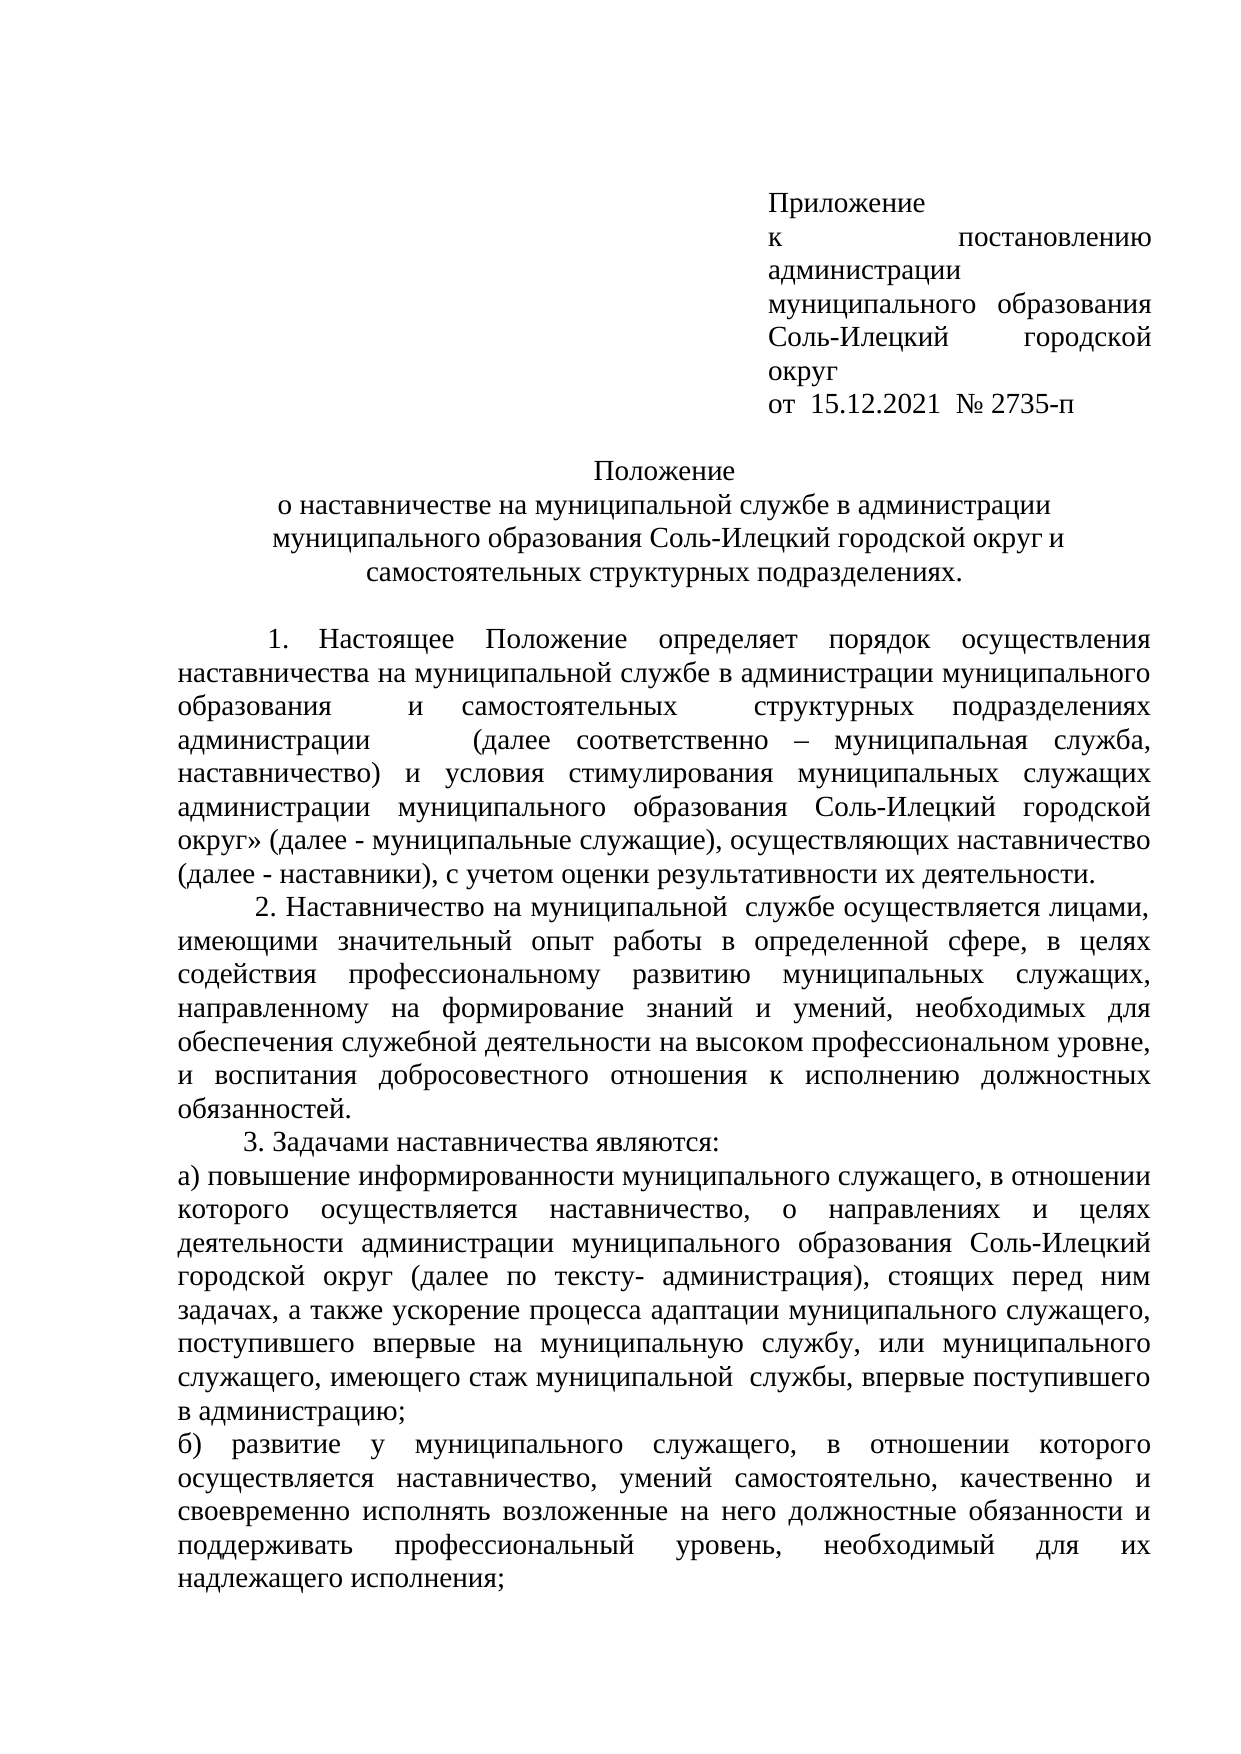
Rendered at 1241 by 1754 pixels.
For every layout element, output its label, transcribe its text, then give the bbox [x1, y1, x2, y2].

text Приложение к постановлению администрации муниципального образования Соль-Илецкий городской округ от 15.12.2021 № 2735-п [768, 185, 1152, 420]
text о наставничестве на муниципальной службе в администрации [177, 487, 1152, 521]
text 2. Наставничество на муниципальной службе осуществляется лицами, имеющими значительный опыт работы в определенной сфере, в целях содействия профессиональному развитию муниципальных служащих, направленному на формирование знаний и умений, необходимых для обеспечения служебной деятельности на высоком профессиональном уровне, и воспитания добросовестного отношения к исполнению должностных обязанностей. [177, 889, 1152, 1124]
text 3. Задачами наставничества являются: [177, 1124, 1152, 1158]
text 1. Настоящее Положение определяет порядок осуществления наставничества на муниципальной службе в администрации муниципального образования и самостоятельных структурных подразделениях администрации (далее соответственно – муниципальная служба, наставничество) и условия стимулирования муниципальных служащих администрации муниципального образования Соль-Илецкий городской округ» (далее - муниципальные служащие), осуществляющих наставничество (далее - наставники), с учетом оценки результативности их деятельности. [177, 621, 1152, 889]
text б) развитие у муниципального служащего, в отношении которого осуществляется наставничество, умений самостоятельно, качественно и своевременно исполнять возложенные на него должностные обязанности и поддерживать профессиональный уровень, необходимый для их надлежащего исполнения; [177, 1426, 1152, 1594]
text муниципального образования Соль-Илецкий городской округ и самостоятельных структурных подразделениях. [177, 521, 1152, 588]
text Положение [177, 453, 1152, 487]
text а) повышение информированности муниципального служащего, в отношении которого осуществляется наставничество, о направлениях и целях деятельности администрации муниципального образования Соль-Илецкий городской округ (далее по тексту- администрация), стоящих перед ним задачах, а также ускорение процесса адаптации муниципального служащего, поступившего впервые на муниципальную службу, или муниципального служащего, имеющего стаж муниципальной службы, впервые поступившего в администрацию; [177, 1158, 1152, 1426]
